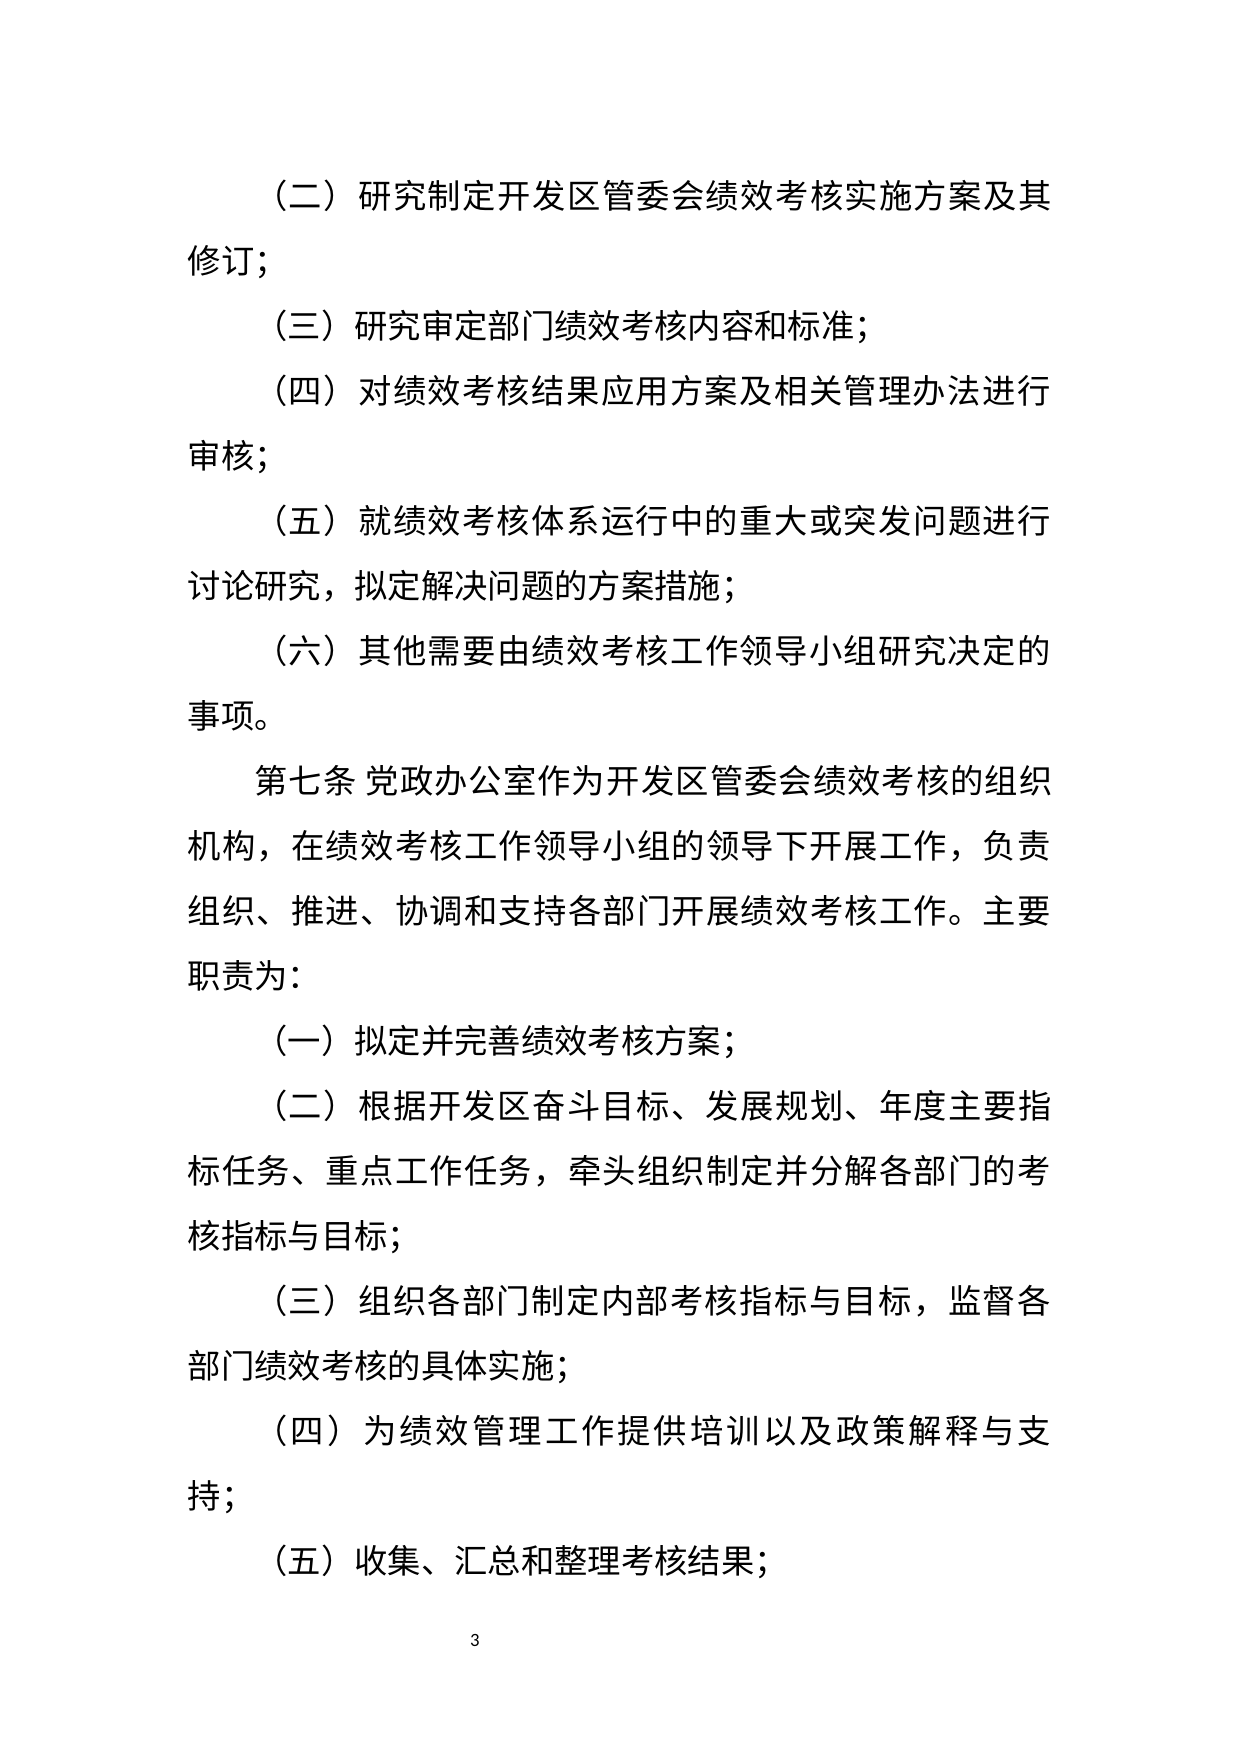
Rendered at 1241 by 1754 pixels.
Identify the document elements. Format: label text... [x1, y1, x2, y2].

list （三）研究审定部门绩效考核内容和标准； [187, 292, 1053, 357]
list （四）对绩效考核结果应用方案及相关管理办法进行审核； [187, 357, 1053, 487]
list （五）就绩效考核体系运行中的重大或突发问题进行讨论研究，拟定解决问题的方案措施； [187, 487, 1053, 617]
list （一）拟定并完善绩效考核方案； [187, 1007, 1053, 1072]
list （二）根据开发区奋斗目标、发展规划、年度主要指标任务、重点工作任务，牵头组织制定并分解各部门的考核指标与目标； [187, 1072, 1053, 1267]
list （五）收集、汇总和整理考核结果； [187, 1527, 1053, 1592]
list 第七条 党政办公室作为开发区管委会绩效考核的组织机构，在绩效考核工作领导小组的领导下开展工作，负责组织、推进、协调和支持各部门开展绩效考核工作。主要职责为： [187, 747, 1053, 1007]
list （三）组织各部门制定内部考核指标与目标，监督各部门绩效考核的具体实施； [187, 1267, 1053, 1397]
list （六）其他需要由绩效考核工作领导小组研究决定的事项。 [187, 617, 1053, 747]
list （二）研究制定开发区管委会绩效考核实施方案及其修订； [187, 162, 1053, 292]
list （四）为绩效管理工作提供培训以及政策解释与支持； [187, 1397, 1053, 1527]
